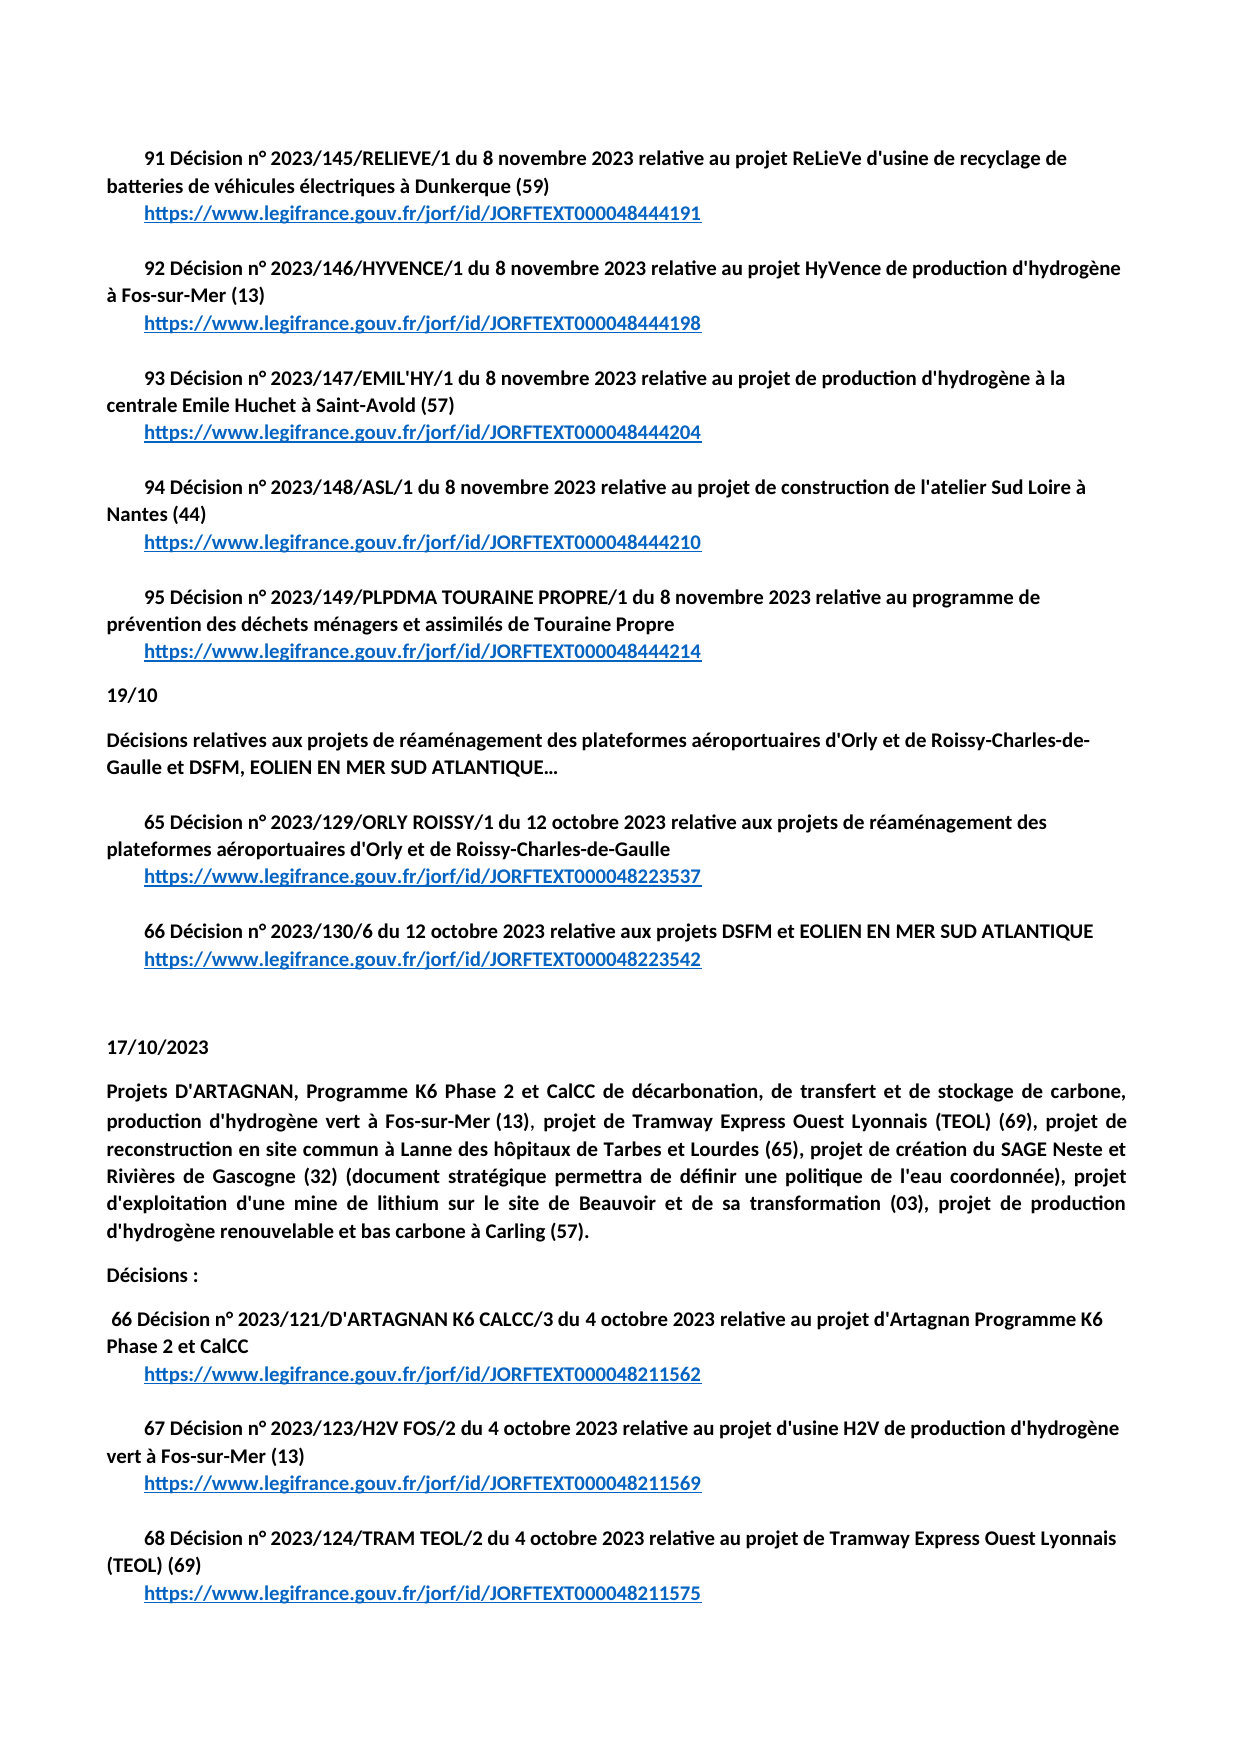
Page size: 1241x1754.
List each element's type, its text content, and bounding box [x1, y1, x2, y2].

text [106, 1306, 1128, 1633]
text Projets D'ARTAGNAN, Programme K6 Phase 2 et CalCC de décarbonation, de transfert et de stockage de carbone, production d'hydrogène vert à Fos-sur-Mer (13), projet de Tramway Express Ouest Lyonnais (TEOL) (69), projet de reconstruction en site commun à Lanne des hôpitaux de Tarbes et Lourdes (65), projet de création du SAGE Neste et Rivières de Gascogne (32) (document stratégique permettra de définir une politique de l'eau coordonnée), projet d'exploitation d'une mine de lithium sur le site de Beauvoir et de sa transformation (03), projet de production d'hydrogène renouvelable et bas carbone à Carling (57). [106, 1078, 1128, 1243]
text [106, 118, 1128, 664]
text Décisions relatives aux projets de réaménagement des plateformes aéroportuaires d'Orly et de Roissy-Charles-de-Gaulle et DSFM, EOLIEN EN MER SUD ATLANTIQUE… 65 Décision n° 2023/129/ORLY ROISSY/1 du 12 octobre 2023 relative aux projets de réaménagement des plateformes aéroportuaires d'Orly et de Roissy-Charles-de-Gaulle https://www.legifrance.gouv.fr/jorf/id/JORFTEXT000048223537 66 Décision n° 2023/130/6 du 12 octobre 2023 relative aux projets DSFM et EOLIEN EN MER SUD ATLANTIQUE https://www.legifrance.gouv.fr/jorf/id/JORFTEXT000048223542 [106, 727, 1128, 971]
text 17/10/2023 [106, 1034, 1128, 1059]
text Décisions : [106, 1262, 1128, 1287]
text 19/10 [106, 683, 1128, 708]
